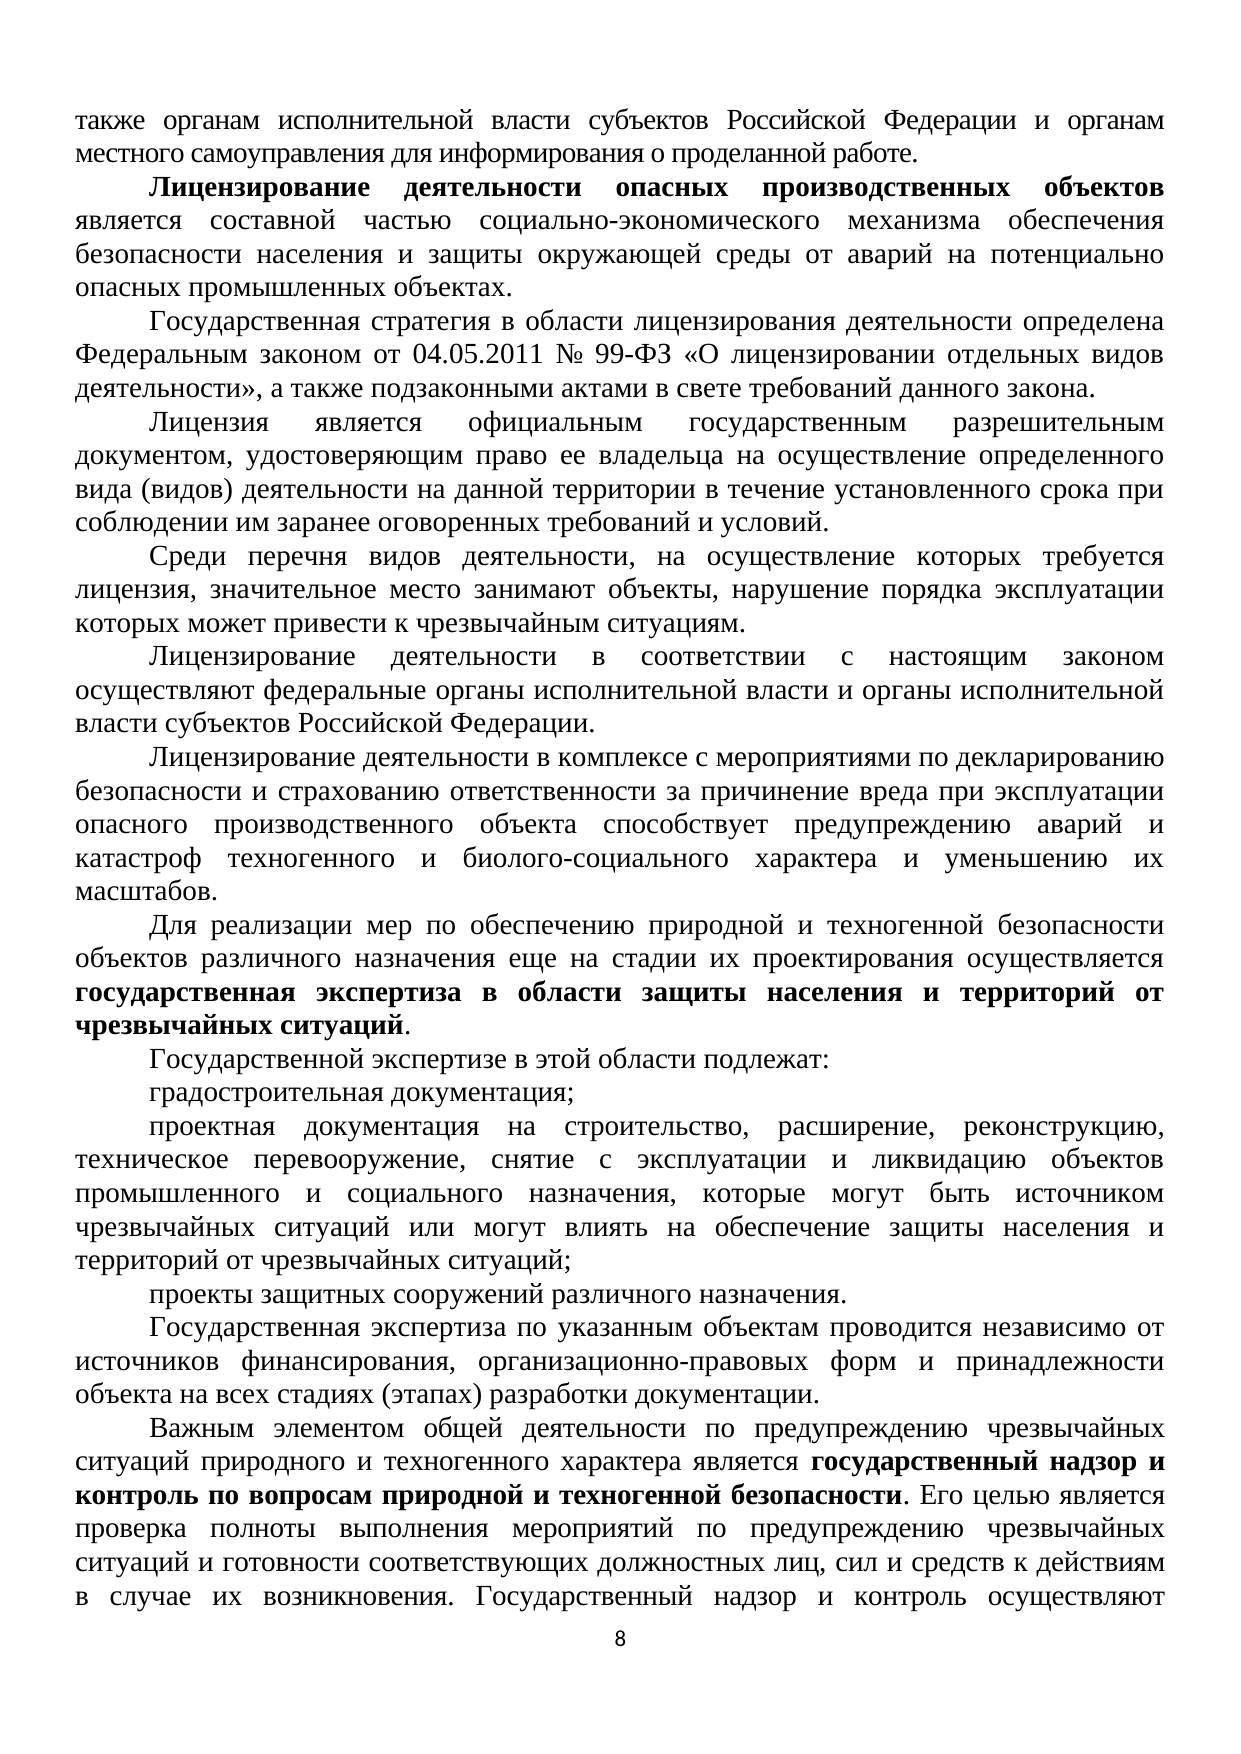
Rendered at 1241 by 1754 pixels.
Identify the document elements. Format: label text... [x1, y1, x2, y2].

text проекты защитных сооружений различного назначения. [75, 1276, 1165, 1309]
text Государственная экспертиза по указанным объектам проводится независимо от источников финансирования, организационно-правовых форм и принадлежности объекта на всех стадиях (этапах) разработки документации. [75, 1309, 1165, 1410]
text градостроительная документация; [75, 1074, 1165, 1108]
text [75, 102, 1165, 169]
text Лицензирование деятельности в комплексе с мероприятиями по декларированию безопасности и страхованию ответственности за причинение вреда при эксплуатации опасного производственного объекта способствует предупреждению аварий и катастроф техногенного и биолого-социального характера и уменьшению их масштабов. [75, 739, 1165, 907]
text Для реализации мер по обеспечению природной и техногенной безопасности объектов различного назначения еще на стадии их проектирования осуществляется государственная экспертиза в области защиты населения и территорий от чрезвычайных ситуаций. [75, 907, 1165, 1041]
text Лицензия является официальным государственным разрешительным документом, удостоверяющим право ее владельца на осуществление определенного вида (видов) деятельности на данной территории в течение установленного срока при соблюдении им заранее оговоренных требований и условий. [75, 404, 1165, 538]
text проектная документация на строительство, расширение, реконструкцию, техническое перевооружение, снятие с эксплуатации и ликвидацию объектов промышленного и социального назначения, которые могут быть источником чрезвычайных ситуаций или могут влиять на обеспечение защиты населения и территорий от чрезвычайных ситуаций; [75, 1108, 1165, 1276]
text Лицензирование деятельности в соответствии с настоящим законом осуществляют федеральные органы исполнительной власти и органы исполнительной власти субъектов Российской Федерации. [75, 638, 1165, 739]
text Государственной экспертизе в этой области подлежат: [75, 1041, 1165, 1074]
text Среди перечня видов деятельности, на осуществление которых требуется лицензия, значительное место занимают объекты, нарушение порядка эксплуатации которых может привести к чрезвычайным ситуациям. [75, 538, 1165, 638]
text Государственная стратегия в области лицензирования деятельности определена Федеральным законом от 04.05.2011 № 99-ФЗ «О лицензировании отдельных видов деятельности», а также подзаконными актами в свете требований данного закона. [75, 303, 1165, 404]
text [75, 1410, 1165, 1611]
text Лицензирование деятельности опасных производственных объектов является составной частью социально-экономического механизма обеспечения безопасности населения и защиты окружающей среды от аварий на потенциально опасных промышленных объектах. [75, 169, 1165, 303]
